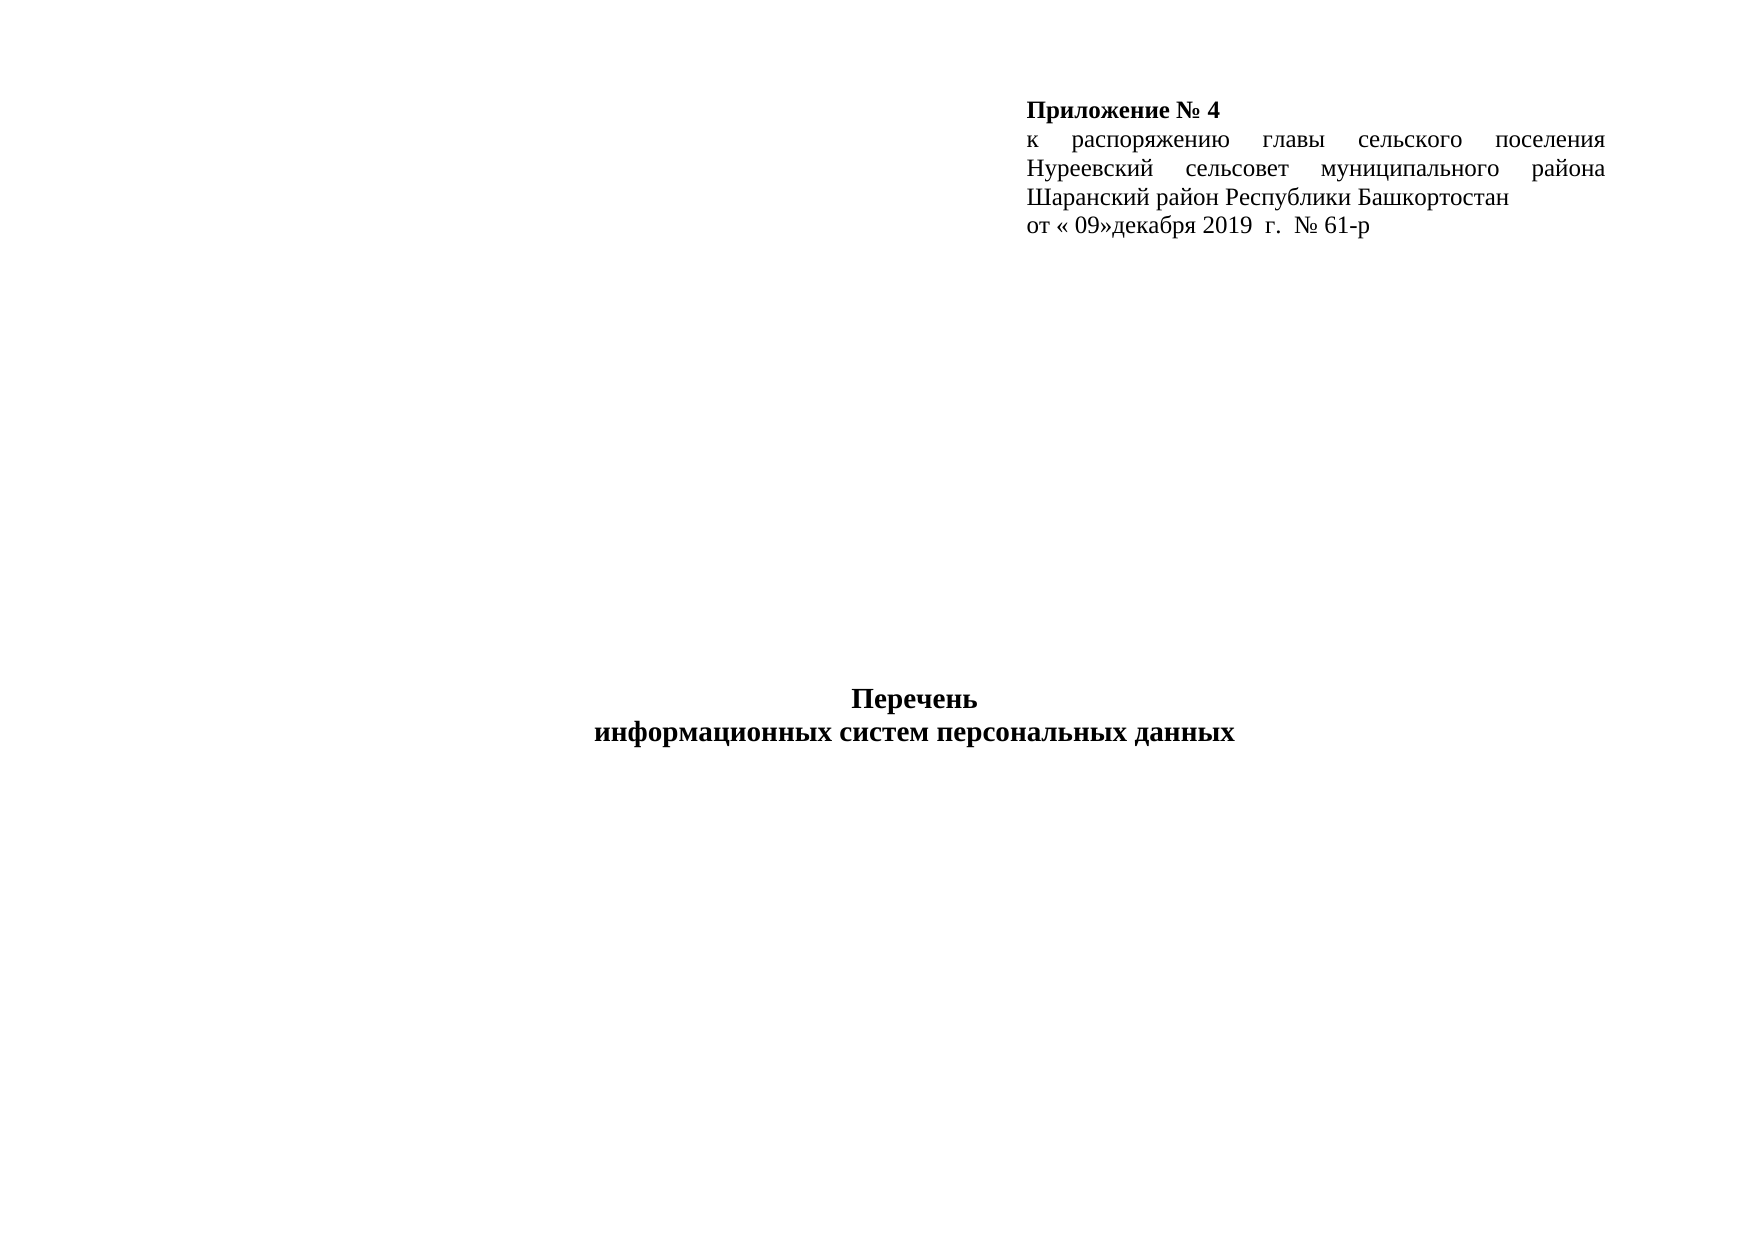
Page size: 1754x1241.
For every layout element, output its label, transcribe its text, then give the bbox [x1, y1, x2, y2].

table_header Приложение № 4 к распоряжению главы сельского поселения Нуреевский сельсовет муниципального района Шаранский район Республики Башкортостан от « 09»декабря 2019 г. № 61-р [1015, 95, 1617, 239]
text Перечень [118, 681, 1636, 714]
text информационных систем персональных данных [118, 714, 1636, 748]
